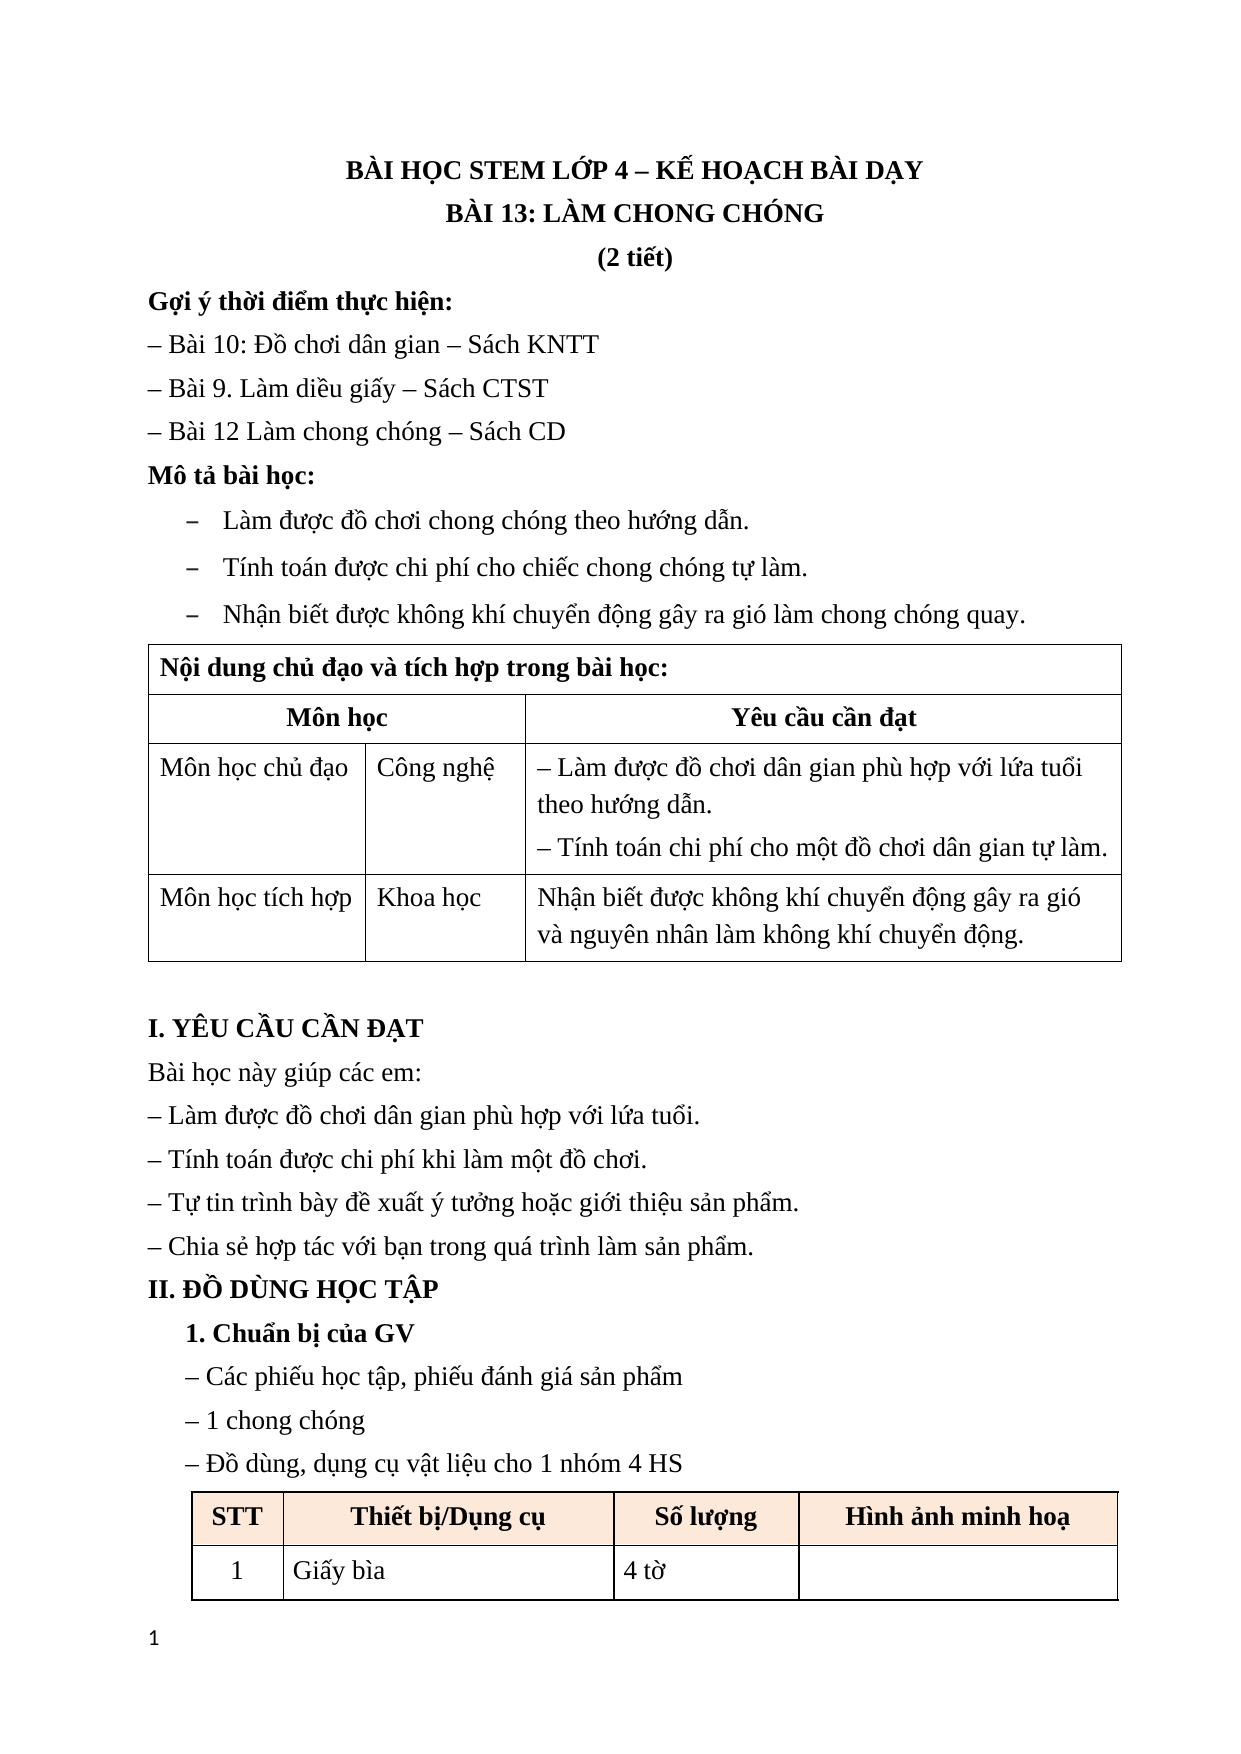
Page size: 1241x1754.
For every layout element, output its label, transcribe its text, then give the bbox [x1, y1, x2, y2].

table_cell Yêu cầu cần đạt [526, 695, 1121, 743]
text – Tự tin trình bày đề xuất ý tưởng hoặc giới thiệu sản phẩm. [148, 1186, 1122, 1217]
table_cell Khoa học [366, 875, 525, 961]
text I. YÊU CẦU CẦN ĐẠT [148, 1012, 1122, 1043]
text – Bài 10: Đồ chơi dân gian – Sách KNTT [148, 328, 1122, 359]
table_header Nội dung chủ đạo và tích hợp trong bài học: [149, 645, 1121, 693]
table_cell Môn học chủ đạo [149, 744, 365, 874]
table_cell Nhận biết được không khí chuyển động gây ra gió và nguyên nhân làm không khí chuyển động. [526, 875, 1121, 961]
table_cell Giấy bìa [284, 1546, 613, 1599]
text – Làm được đồ chơi dân gian phù hợp với lứa tuổi. [148, 1099, 1122, 1130]
text – Tính toán được chi phí cho chiếc chong chóng tự làm. [185, 549, 1122, 583]
text – Bài 12 Làm chong chóng – Sách CD [148, 415, 1122, 446]
text – 1 chong chóng [185, 1404, 1122, 1435]
table_header Hình ảnh minh hoạ [800, 1493, 1117, 1544]
text – Đồ dùng, dụng cụ vật liệu cho 1 nhóm 4 HS [185, 1447, 1122, 1479]
table_header Thiết bị/Dụng cụ [284, 1493, 613, 1544]
text – Bài 9. Làm diều giấy – Sách CTST [148, 372, 1122, 403]
text (2 tiết) [148, 241, 1122, 272]
table_cell – Làm được đồ chơi dân gian phù hợp với lứa tuổi theo hướng dẫn. – Tính toán chi phí cho một đồ chơi dân gian tự làm. [526, 744, 1121, 874]
text Mô tả bài học: [148, 459, 1122, 490]
table_cell 4 tờ [615, 1546, 798, 1599]
table_cell [800, 1546, 1117, 1599]
text II. ĐỒ DÙNG HỌC TẬP [148, 1273, 1122, 1304]
text 1. Chuẩn bị của GV [185, 1317, 1122, 1348]
text – Tính toán được chi phí khi làm một đồ chơi. [148, 1143, 1122, 1174]
table_cell Môn học tích hợp [149, 875, 365, 961]
text Gợi ý thời điểm thực hiện: [148, 284, 1122, 316]
table_header STT [193, 1493, 283, 1544]
table_cell Môn học [149, 695, 525, 743]
text Bài học này giúp các em: [148, 1056, 1122, 1087]
table_header Số lượng [615, 1493, 798, 1544]
text – Các phiếu học tập, phiếu đánh giá sản phẩm [185, 1360, 1122, 1392]
table_cell 1 [193, 1546, 283, 1599]
text BÀI 13: LÀM CHONG CHÓNG [148, 197, 1122, 229]
text – Làm được đồ chơi chong chóng theo hướng dẫn. [185, 502, 1122, 536]
table_cell Công nghệ [366, 744, 525, 874]
text – Chia sẻ hợp tác với bạn trong quá trình làm sản phẩm. [148, 1230, 1122, 1261]
text – Nhận biết được không khí chuyển động gây ra gió làm chong chóng quay. [185, 596, 1122, 631]
text BÀI HỌC STEM LỚP 4 – KẾ HOẠCH BÀI DẠY [148, 154, 1122, 185]
